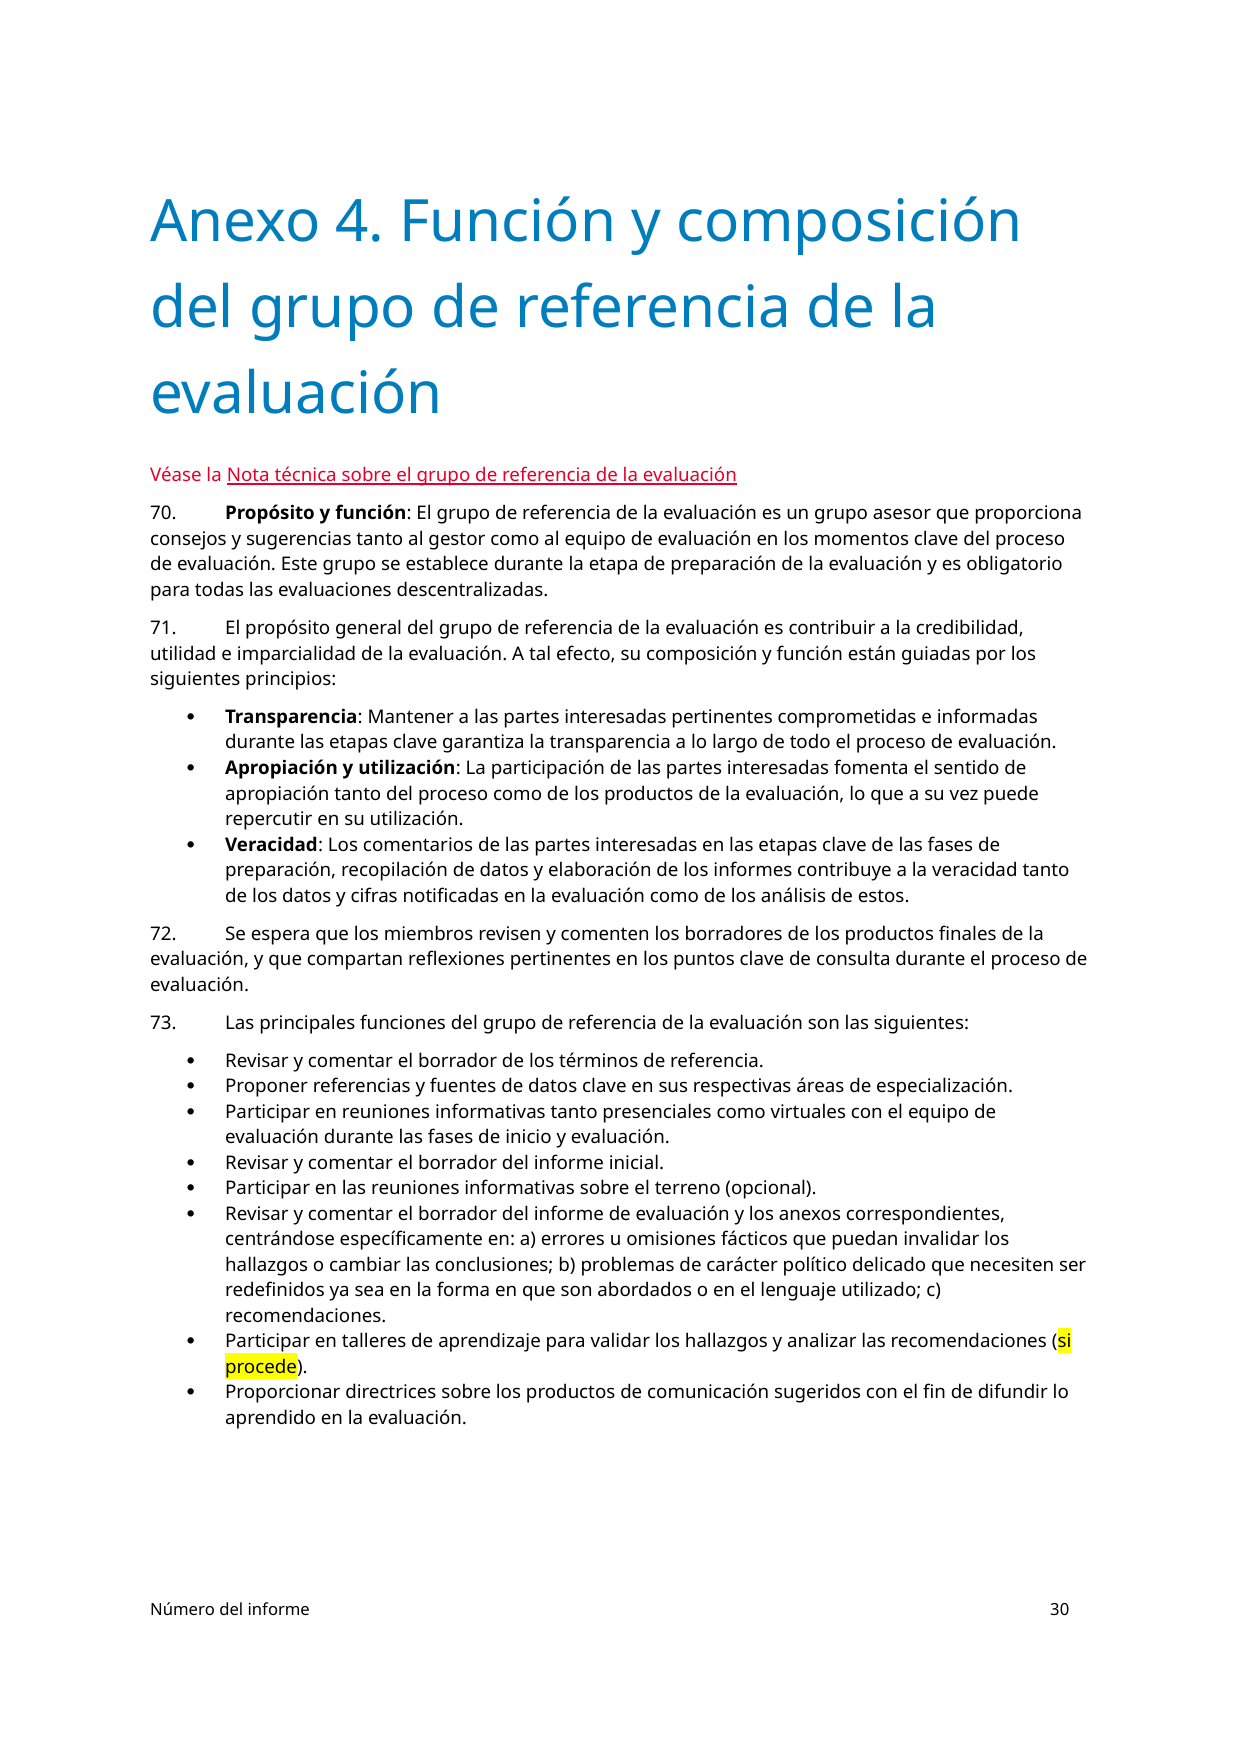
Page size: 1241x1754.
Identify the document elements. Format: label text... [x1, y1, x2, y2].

subtitle Anexo 4. Función y composición del grupo de referencia de la evaluación [150, 179, 1090, 430]
list Transparencia: Mantener a las partes interesadas pertinentes comprometidas e informadas durante las etapas clave garantiza la transparencia a lo largo de todo el proceso de evaluación. [187, 703, 1090, 754]
list Revisar y comentar el borrador de los términos de referencia. [187, 1047, 1090, 1073]
list Proporcionar directrices sobre los productos de comunicación sugeridos con el fin de difundir lo aprendido en la evaluación. [187, 1379, 1090, 1430]
list Participar en talleres de aprendizaje para validar los hallazgos y analizar las recomendaciones (si procede). [187, 1328, 1090, 1379]
list Participar en reuniones informativas tanto presenciales como virtuales con el equipo de evaluación durante las fases de inicio y evaluación. [187, 1098, 1090, 1149]
text Propósito y función: El grupo de referencia de la evaluación es un grupo asesor que proporciona consejos y sugerencias tanto al gestor como al equipo de evaluación en los momentos clave del proceso de evaluación. Este grupo se establece durante la etapa de preparación de la evaluación y es obligatorio para todas las evaluaciones descentralizadas. [150, 500, 1090, 602]
list Revisar y comentar el borrador del informe de evaluación y los anexos correspondientes, centrándose específicamente en: a) errores u omisiones fácticos que puedan invalidar los hallazgos o cambiar las conclusiones; b) problemas de carácter político delicado que necesiten ser redefinidos ya sea en la forma en que son abordados o en el lenguaje utilizado; c) recomendaciones. [187, 1200, 1090, 1328]
list Proponer referencias y fuentes de datos clave en sus respectivas áreas de especialización. [187, 1073, 1090, 1098]
list Participar en las reuniones informativas sobre el terreno (opcional). [187, 1175, 1090, 1200]
text Las principales funciones del grupo de referencia de la evaluación son las siguientes: [150, 1009, 1090, 1034]
text Véase la Nota técnica sobre el grupo de referencia de la evaluación [150, 462, 1090, 487]
list Apropiación y utilización: La participación de las partes interesadas fomenta el sentido de apropiación tanto del proceso como de los productos de la evaluación, lo que a su vez puede repercutir en su utilización. [187, 754, 1090, 831]
list Revisar y comentar el borrador del informe inicial. [187, 1149, 1090, 1175]
text Se espera que los miembros revisen y comenten los borradores de los productos finales de la evaluación, y que compartan reflexiones pertinentes en los puntos clave de consulta durante el proceso de evaluación. [150, 920, 1090, 997]
list Veracidad: Los comentarios de las partes interesadas en las etapas clave de las fases de preparación, recopilación de datos y elaboración de los informes contribuye a la veracidad tanto de los datos y cifras notificadas en la evaluación como de los análisis de estos. [187, 831, 1090, 907]
text El propósito general del grupo de referencia de la evaluación es contribuir a la credibilidad, utilidad e imparcialidad de la evaluación. A tal efecto, su composición y función están guiadas por los siguientes principios: [150, 614, 1090, 691]
